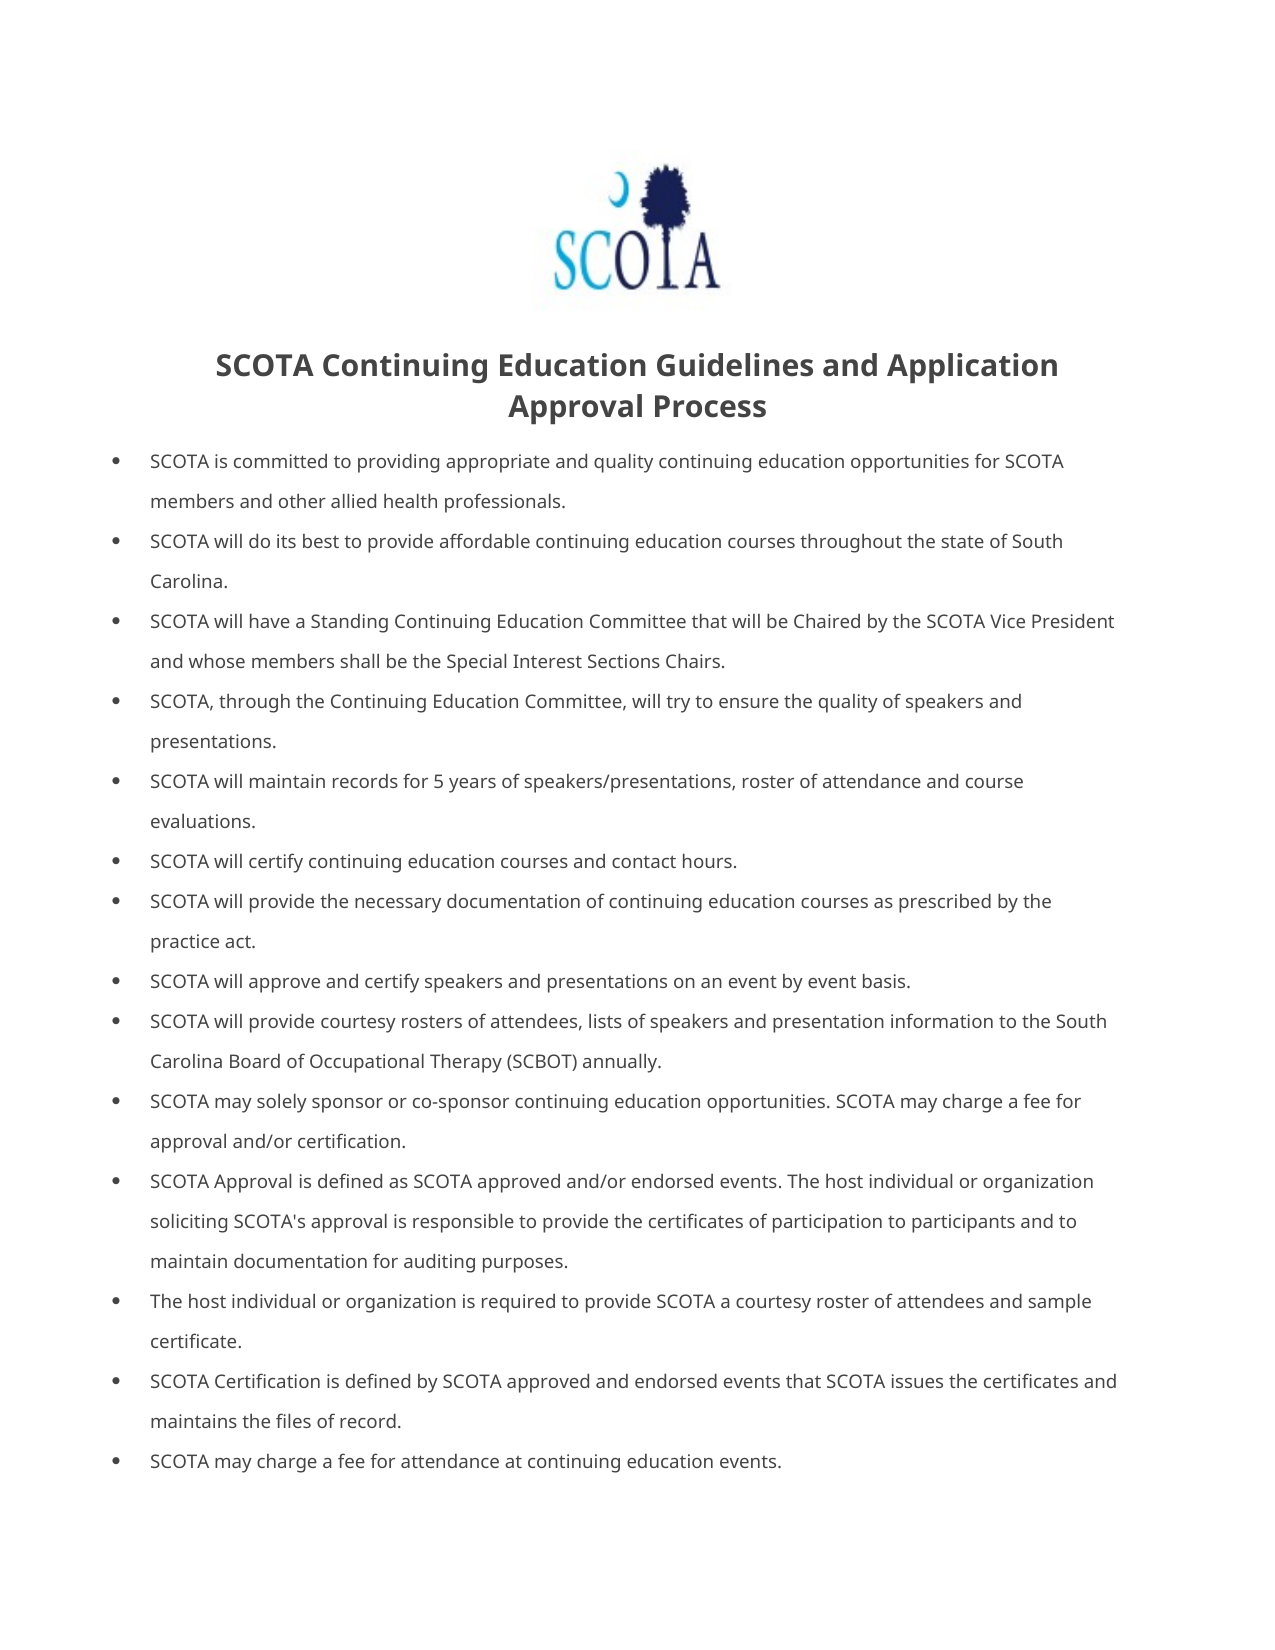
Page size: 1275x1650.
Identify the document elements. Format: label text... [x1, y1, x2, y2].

list SCOTA will have a Standing Continuing Education Committee that will be Chaired by the SCOTA Vice President and whose members shall be the Special Interest Sections Chairs. [112, 593, 1125, 673]
list SCOTA will certify continuing education courses and contact hours. [112, 833, 1125, 873]
list SCOTA may charge a fee for attendance at continuing education events. [112, 1433, 1125, 1473]
list SCOTA will approve and certify speakers and presentations on an event by event basis. [112, 953, 1125, 993]
list SCOTA will provide the necessary documentation of continuing education courses as prescribed by the practice act. [112, 873, 1125, 953]
list SCOTA, through the Continuing Education Committee, will try to ensure the quality of speakers and presentations. [112, 673, 1125, 753]
list SCOTA will do its best to provide affordable continuing education courses throughout the state of South Carolina. [112, 513, 1125, 593]
list SCOTA will maintain records for 5 years of speakers/presentations, roster of attendance and course evaluations. [112, 753, 1125, 833]
text SCOTA Continuing Education Guidelines and Application Approval Process [150, 344, 1125, 426]
list SCOTA is committed to providing appropriate and quality continuing education opportunities for SCOTA members and other allied health professionals. [112, 433, 1125, 513]
list SCOTA will provide courtesy rosters of attendees, lists of speakers and presentation information to the South Carolina Board of Occupational Therapy (SCBOT) annually. [112, 993, 1125, 1073]
list The host individual or organization is required to provide SCOTA a courtesy roster of attendees and sample certificate. [112, 1273, 1125, 1353]
list SCOTA Certification is defined by SCOTA approved and endorsed events that SCOTA issues the certificates and maintains the files of record. [112, 1353, 1125, 1433]
picture [532, 150, 743, 315]
list SCOTA may solely sponsor or co-sponsor continuing education opportunities. SCOTA may charge a fee for approval and/or certification. [112, 1073, 1125, 1153]
list SCOTA Approval is defined as SCOTA approved and/or endorsed events. The host individual or organization soliciting SCOTA's approval is responsible to provide the certificates of participation to participants and to maintain documentation for auditing purposes. [112, 1153, 1125, 1273]
